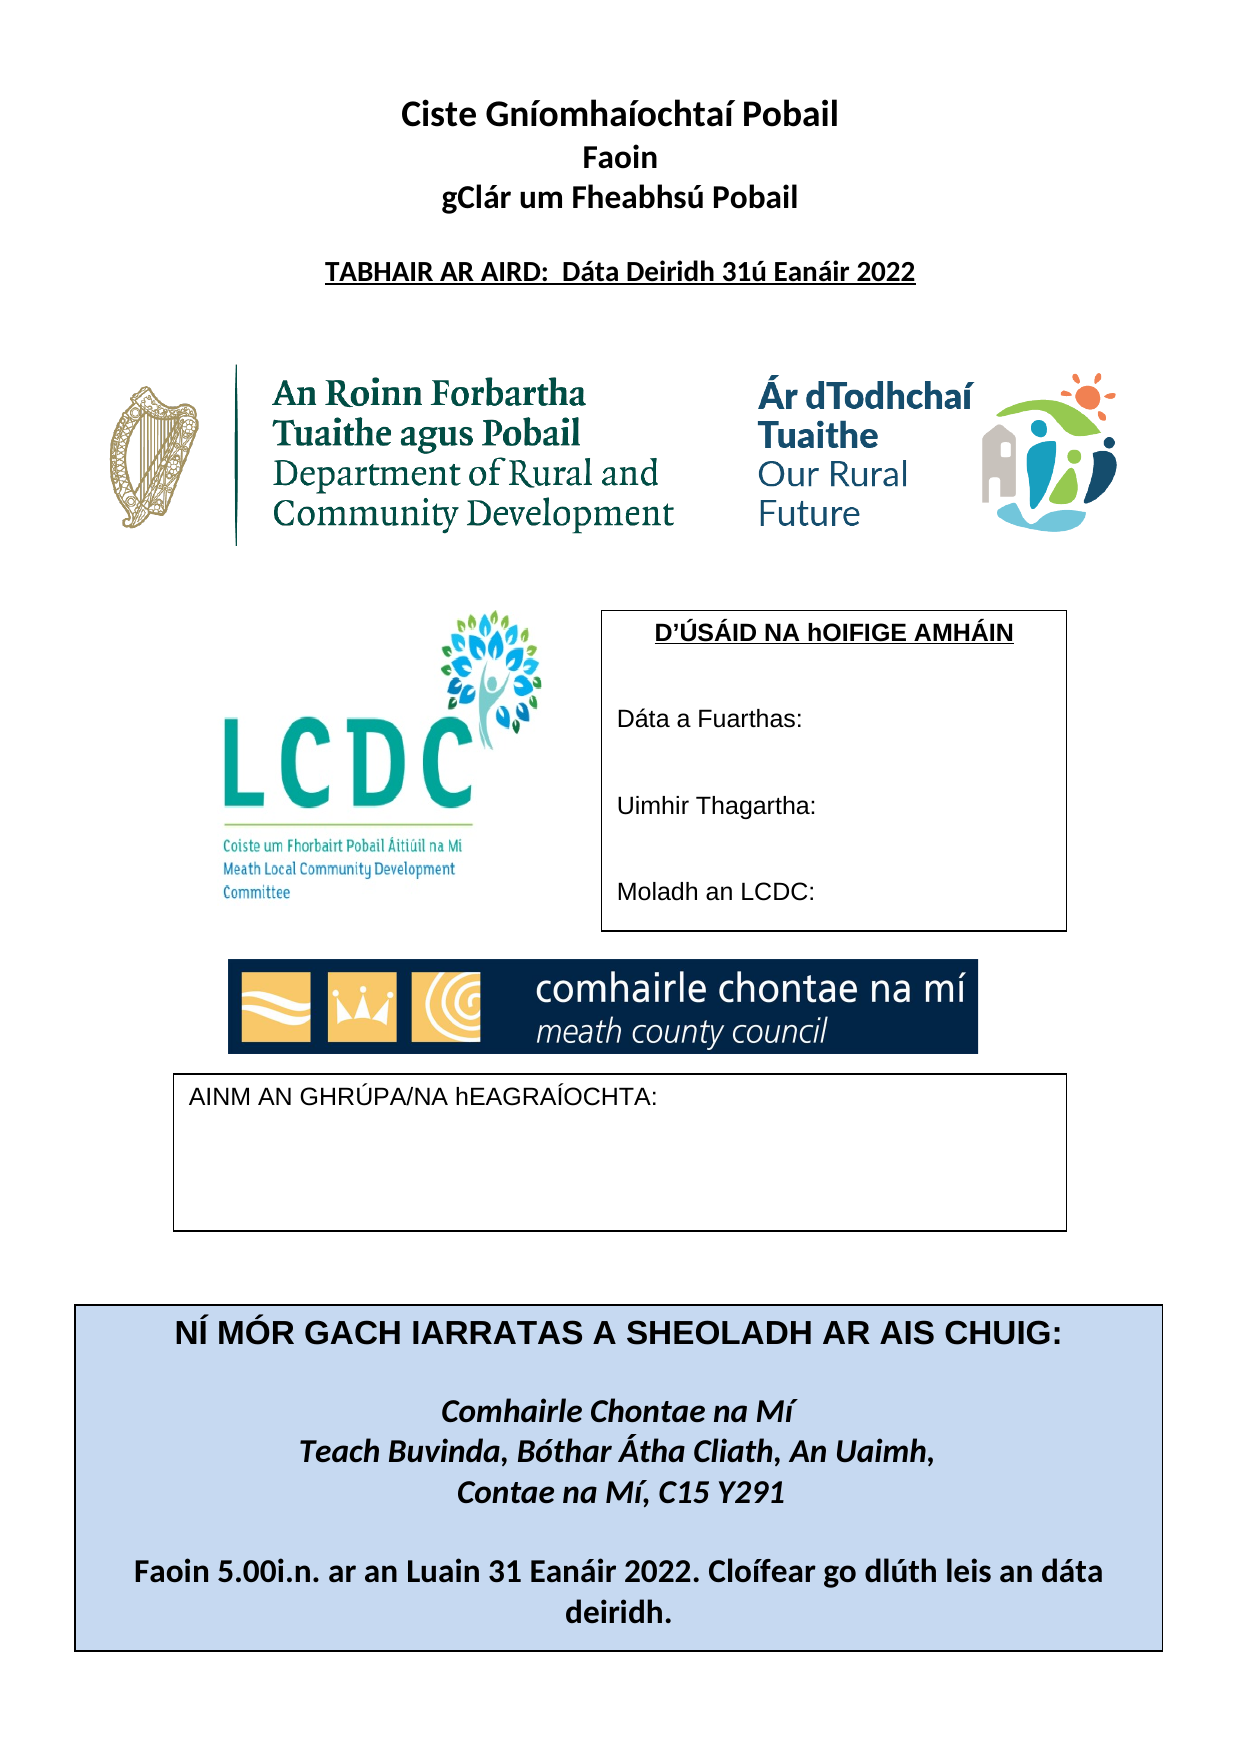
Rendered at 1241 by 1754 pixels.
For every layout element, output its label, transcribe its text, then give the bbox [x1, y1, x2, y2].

text gClár um Fheabhsú Pobail [75, 176, 1165, 217]
text TABHAIR AR AIRD: Dáta Deiridh 31ú Eanáir 2022 [75, 253, 1165, 288]
picture [228, 959, 979, 1054]
text Faoin [75, 136, 1165, 176]
picture [217, 610, 542, 906]
text Ciste Gníomhaíochtaí Pobail [75, 90, 1165, 136]
picture [77, 323, 1163, 587]
